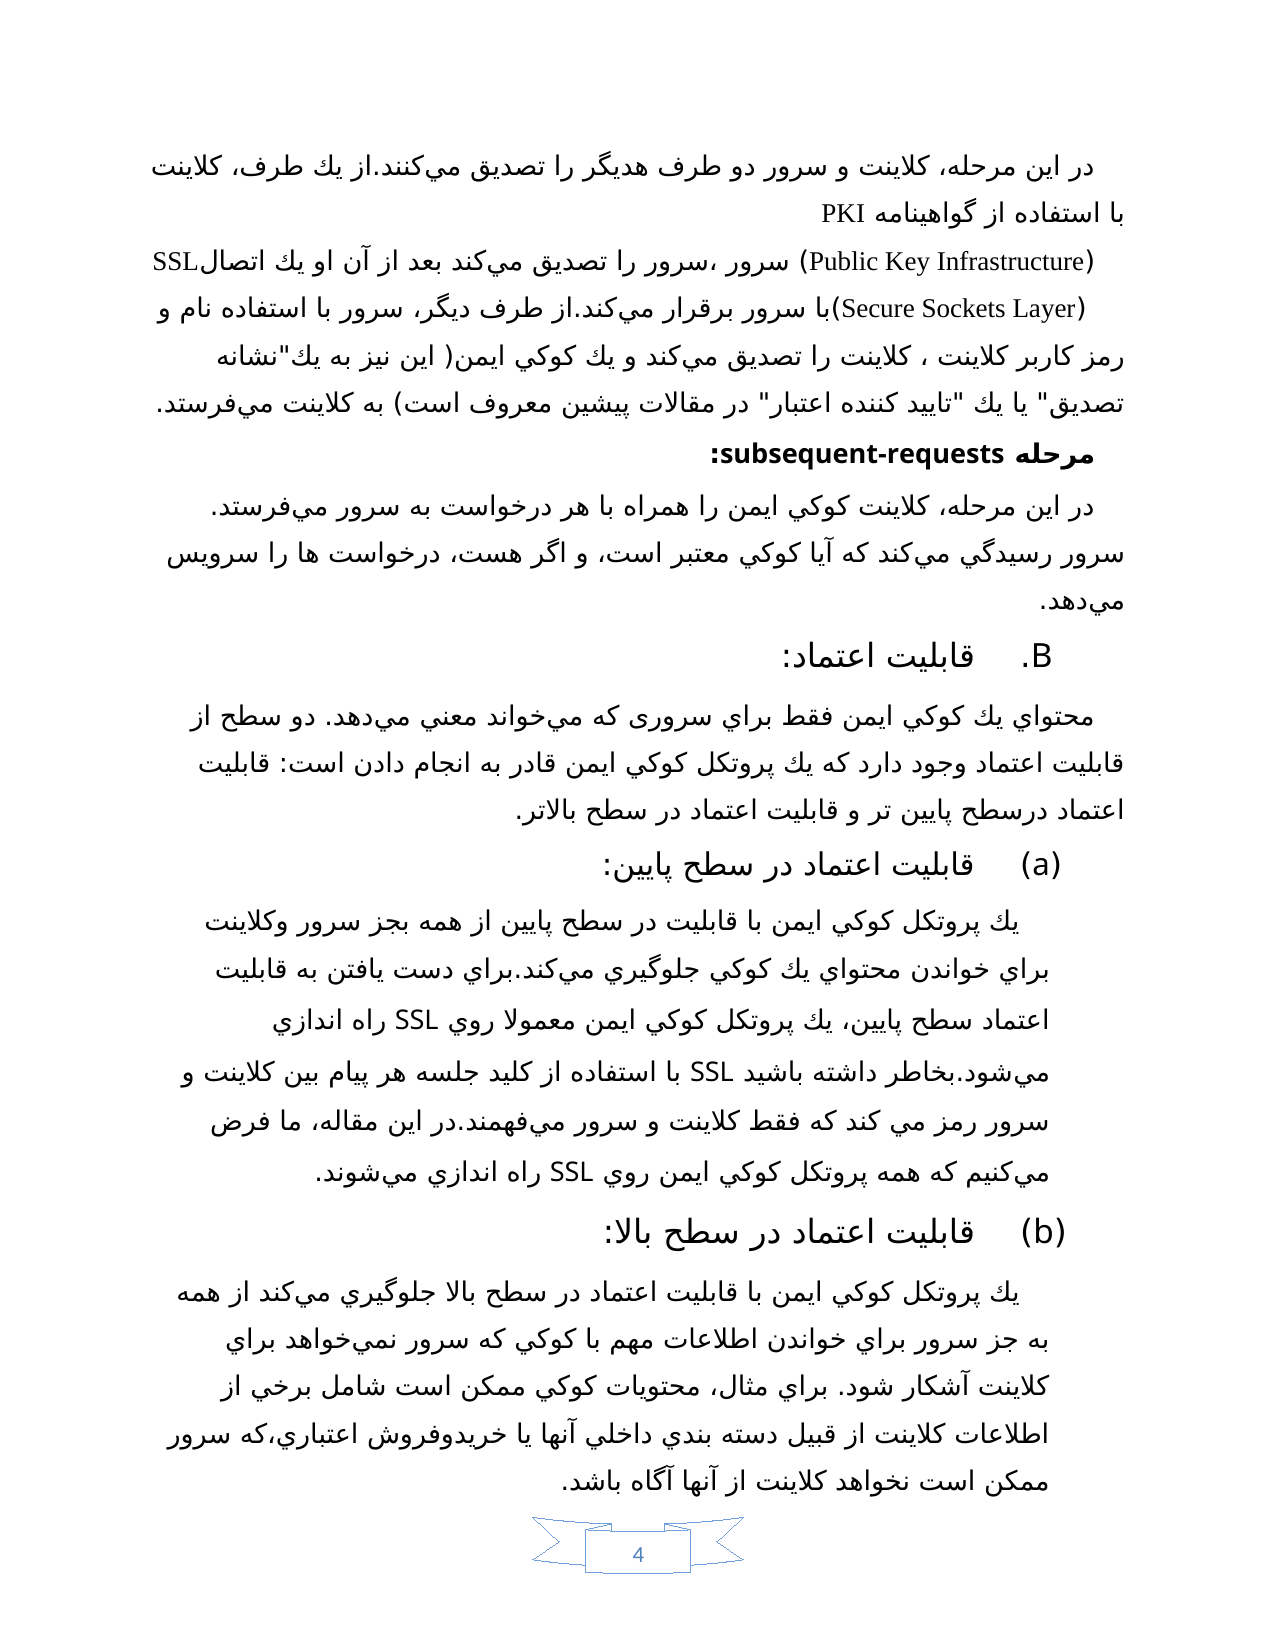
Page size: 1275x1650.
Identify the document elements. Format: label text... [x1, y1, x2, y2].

list يك پروتكل كوكي ايمن با قابليت اعتماد در سطح بالا جلوگيري مي‌كند از همه به جز سرور براي خواندن اطلاعات مهم با كوكي كه سرور نمي‌خواهد براي كلاينت آشكار شود. براي مثال، محتويات كوكي ممكن است شامل برخي از اطلاعات كلاينت از قبيل دسته بندي داخلي آنها يا خريدوفروش اعتباري،كه سرور ممكن است نخواهد كلاينت از آنها آگاه باشد. [150, 1276, 1050, 1497]
text در اين مرحله، كلاينت و سرور دو طرف هديگر را تصديق مي‌كنند.از يك طرف، كلاينت با استفاده از گواهينامه PKI [150, 150, 1125, 229]
list يك پروتكل كوكي ايمن با قابليت در سطح پايين از همه بجز سرور وكلاينت براي خواندن محتواي يك كوكي جلوگيري مي‌كند.براي دست يافتن به قابليت اعتماد سطح پايين، يك پروتكل كوكي ايمن معمولا روي SSL راه اندازي مي‌شود.بخاطر داشته باشيد SSL با استفاده از كليد جلسه هر پيام بين كلاينت و سرور رمز مي كند كه فقط كلاينت و سرور مي‌فهمند.در اين مقاله، ما فرض مي‌كنيم كه همه پروتكل كوكي ايمن روي SSL راه اندازي مي‌شوند. [150, 906, 1050, 1189]
list قابليت اعتماد در سطح پايين: [150, 842, 1050, 884]
text (Public Key Infrastructure) سرور ،سرور را تصديق مي‌كند بعد از آن او يك اتصالSSL [150, 245, 1125, 277]
text مرحله subsequent-requests: [150, 434, 1125, 471]
text در اين مرحله، كلاينت كوكي ايمن را همراه با هر درخواست به سرور مي‌فرستد. سرور رسيدگي مي‌كند كه آيا كوكي معتبر است، و اگر هست، درخواست ها را سرويس مي‌دهد. [150, 490, 1125, 616]
text محتواي يك كوكي ايمن فقط براي سروری كه مي‌خواند معني مي‌دهد. دو سطح از قابليت اعتماد وجود دارد كه يك پروتكل كوكي ايمن قادر به انجام دادن است: قابليت اعتماد درسطح پايين تر و قابليت اعتماد در سطح بالاتر. [150, 700, 1125, 826]
list قابليت اعتماد: [150, 632, 1050, 677]
list قابليت اعتماد در سطح بالا: [150, 1208, 1050, 1253]
text (Secure Sockets Layer)با سرور برقرار مي‌كند.از طرف ديگر، سرور با استفاده نام و رمز كاربر كلاينت ، كلاينت را تصديق مي‌كند و يك كوكي ايمن( اين نيز به يك"نشانه تصديق" يا يك "تاييد كننده اعتبار" در مقالات پيشين معروف است) به كلاينت مي‌فرستد. [150, 292, 1125, 419]
